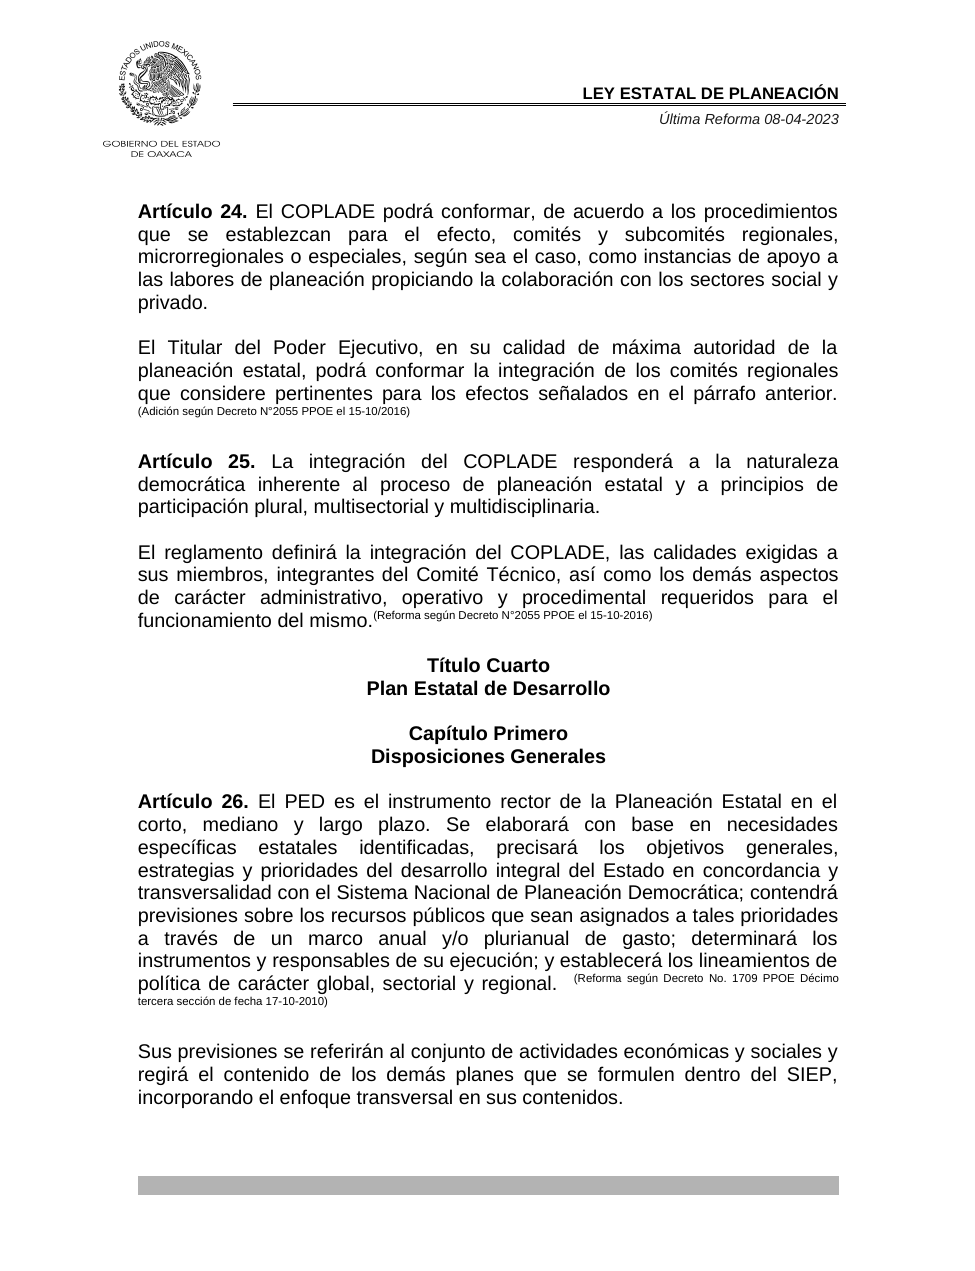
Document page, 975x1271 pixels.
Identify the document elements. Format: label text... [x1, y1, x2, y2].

text Artículo 25. La integración del COPLADE responderá a la naturaleza democrática inherente al proceso de planeación estatal y a principios de participación plural, multisectorial y multidisciplinaria. [138, 450, 839, 518]
text Disposiciones Generales [138, 745, 839, 768]
text Plan Estatal de Desarrollo [138, 677, 839, 699]
text Artículo 24. El COPLADE podrá conformar, de acuerdo a los procedimientos que se establezcan para el efecto, comités y subcomités regionales, microrregionales o especiales, según sea el caso, como instancias de apoyo a las labores de planeación propiciando la colaboración con los sectores social y privado. [138, 200, 839, 313]
text El reglamento definirá la integración del COPLADE, las calidades exigidas a sus miembros, integrantes del Comité Técnico, así como los demás aspectos de carácter administrativo, operativo y procedimental requeridos para el funcionamiento del mismo.(Reforma según Decreto N°2055 PPOE el 15-10-2016) [138, 541, 839, 631]
text Artículo 26. El PED es el instrumento rector de la Planeación Estatal en el corto, mediano y largo plazo. Se elaborará con base en necesidades específicas estatales identificadas, precisará los objetivos generales, estrategias y prioridades del desarrollo integral del Estado en concordancia y transversalidad con el Sistema Nacional de Planeación Democrática; contendrá previsiones sobre los recursos públicos que sean asignados a tales prioridades a través de un marco anual y/o plurianual de gasto; determinará los instrumentos y responsables de su ejecución; y establecerá los lineamientos de política de carácter global, sectorial y regional. (Reforma según Decreto No. 1709 PPOE Décimo tercera sección de fecha 17-10-2010) [138, 790, 839, 1017]
picture [100, 38, 223, 160]
text Capítulo Primero [138, 722, 839, 745]
text Sus previsiones se referirán al conjunto de actividades económicas y sociales y regirá el contenido de los demás planes que se formulen dentro del SIEP, incorporando el enfoque transversal en sus contenidos. [138, 1040, 839, 1108]
text El Titular del Poder Ejecutivo, en su calidad de máxima autoridad de la planeación estatal, podrá conformar la integración de los comités regionales que considere pertinentes para los efectos señalados en el párrafo anterior. (Adición según Decreto N°2055 PPOE el 15-10/2016) [138, 336, 839, 427]
text Título Cuarto [138, 654, 839, 677]
